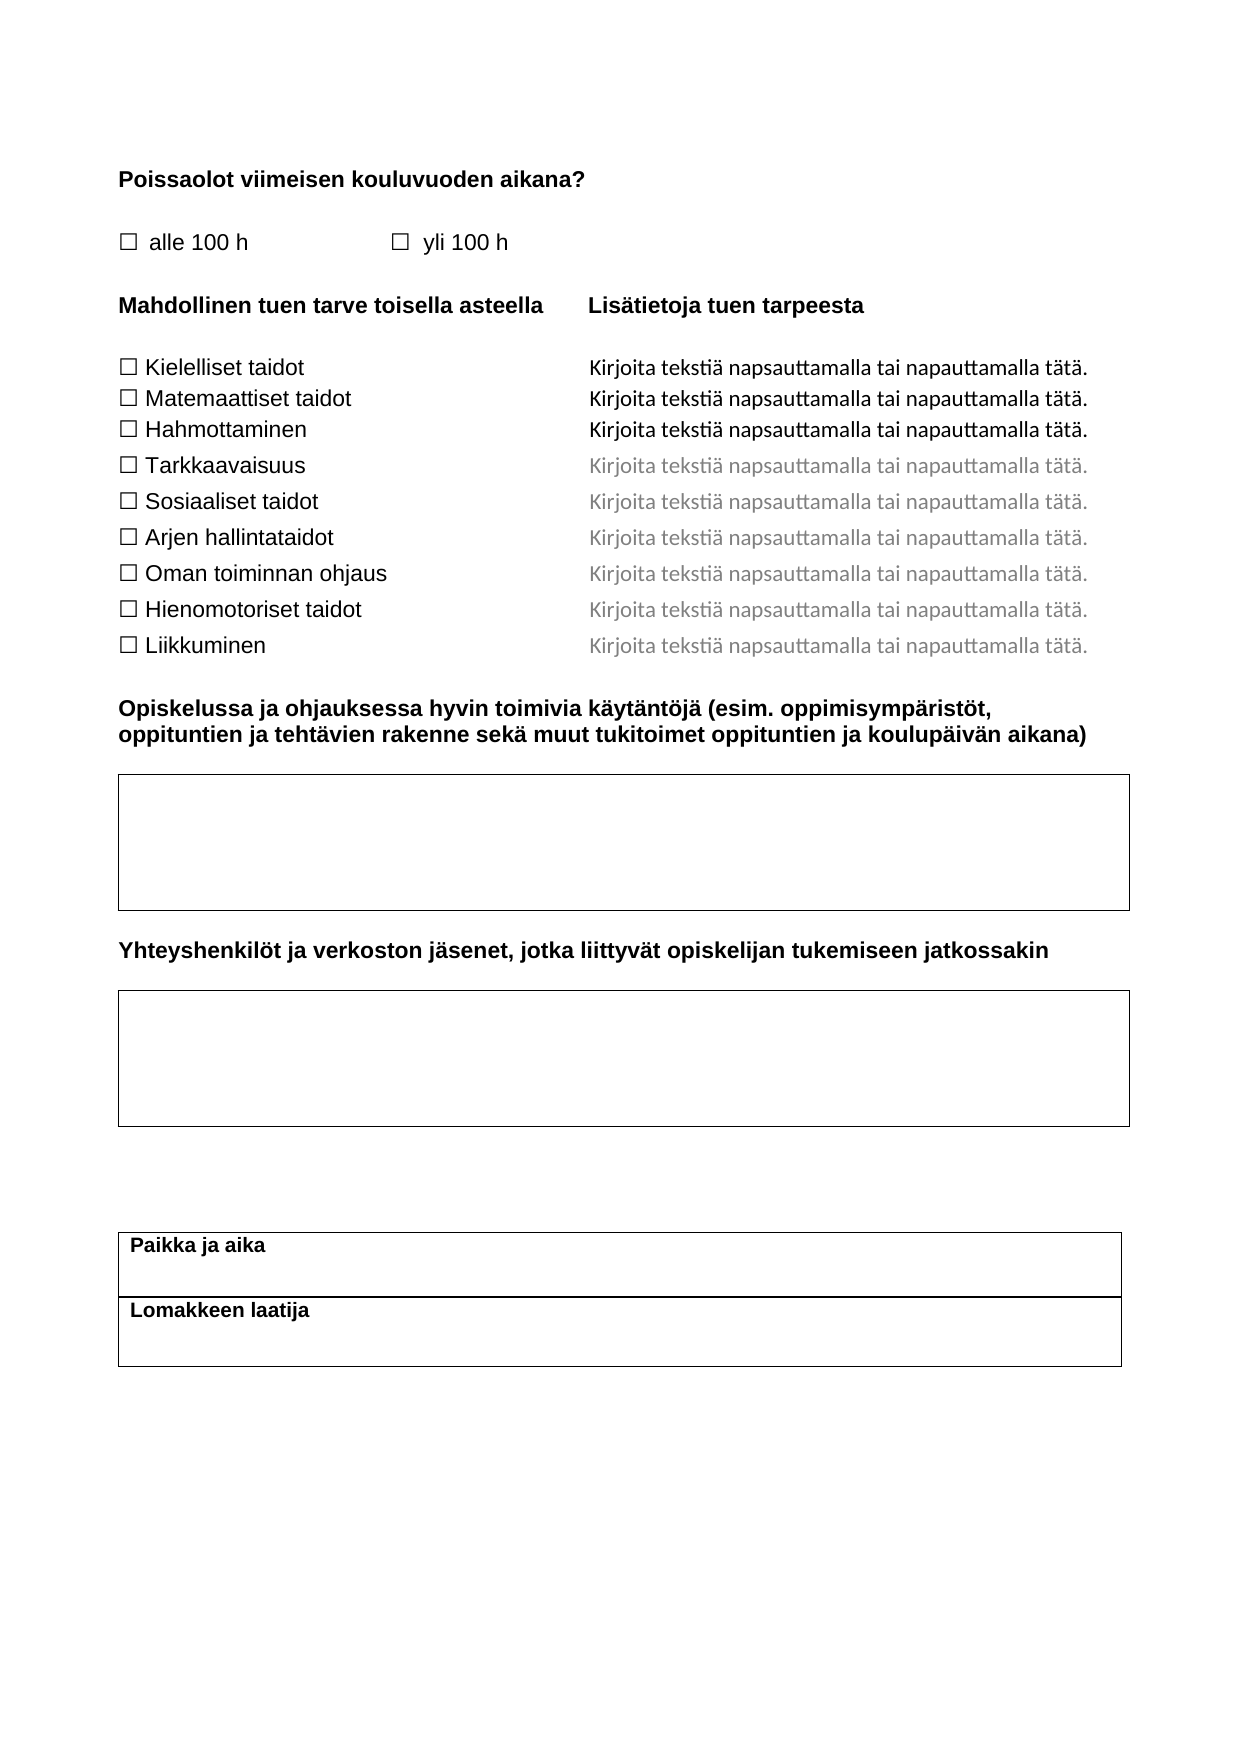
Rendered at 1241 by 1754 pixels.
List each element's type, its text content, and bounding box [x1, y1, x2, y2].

text Poissaolot viimeisen kouluvuoden aikana? [118, 166, 1122, 192]
text Mahdollinen tuen tarve toisella asteella Lisätietoja tuen tarpeesta [118, 292, 1122, 319]
text Liikkuminen [118, 629, 1122, 660]
text Kielelliset taidot [118, 351, 1122, 382]
text Opiskelussa ja ohjauksessa hyvin toimivia käytäntöjä (esim. oppimisympäristöt, oppituntien ja tehtävien rakenne sekä muut tukitoimet oppituntien ja koulupäivän aikana) [118, 695, 1122, 748]
text Hienomotoriset taidot [118, 593, 1122, 624]
table_header [119, 775, 1129, 910]
text Hahmottaminen [118, 413, 1122, 444]
text Matemaattiset taidot [118, 382, 1122, 413]
text alle 100 h yli 100 h [118, 226, 1122, 257]
table_header [119, 991, 1129, 1126]
text Tarkkaavaisuus [118, 449, 1122, 480]
table_cell Lomakkeen laatija [119, 1298, 1121, 1366]
text Arjen hallintataidot [118, 521, 1122, 552]
text Yhteyshenkilöt ja verkoston jäsenet, jotka liittyvät opiskelijan tukemiseen jatkossakin [118, 937, 1122, 963]
table_header Paikka ja aika [119, 1233, 1121, 1296]
text Sosiaaliset taidot [118, 485, 1122, 516]
text Oman toiminnan ohjaus [118, 557, 1122, 588]
